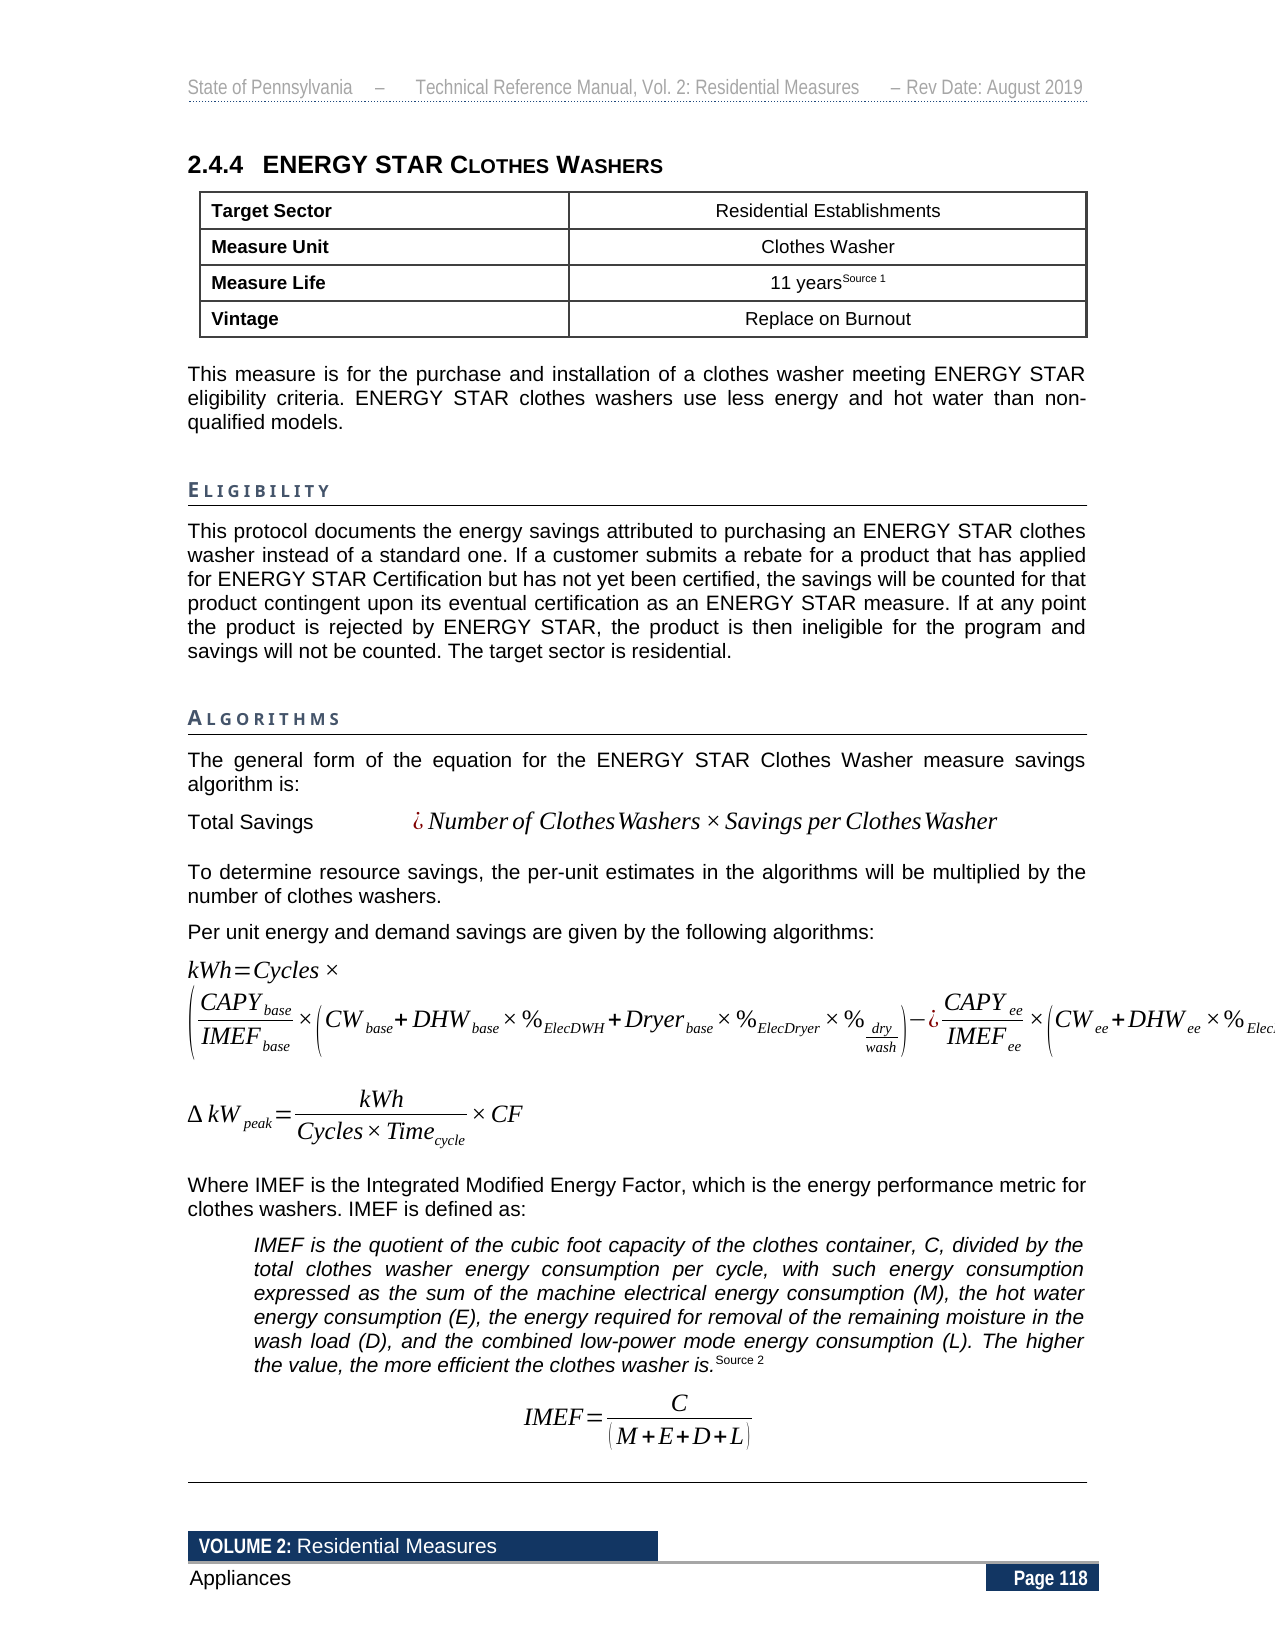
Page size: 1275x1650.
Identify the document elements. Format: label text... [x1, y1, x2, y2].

text IMEF is the quotient of the cubic foot capacity of the clothes container, C, divided by the total clothes washer energy consumption per cycle, with such energy consumption expressed as the sum of the machine electrical energy consumption (M), the hot water energy consumption (E), the energy required for removal of the remaining moisture in the wash load (D), and the combined low-power mode energy consumption (L). The higher the value, the more efficient the clothes washer is.Source 2 [253, 1233, 1087, 1377]
text This measure is for the purchase and installation of a clothes washer meeting ENERGY STAR eligibility criteria. ENERGY STAR clothes washers use less energy and hot water than non-qualified models. [187, 362, 1087, 434]
text Eligibility [187, 475, 1087, 506]
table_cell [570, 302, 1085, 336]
subtitle ENERGY STAR Clothes Washers [187, 150, 1087, 179]
text Total Savings [187, 808, 1087, 836]
text Algorithms [187, 703, 1087, 735]
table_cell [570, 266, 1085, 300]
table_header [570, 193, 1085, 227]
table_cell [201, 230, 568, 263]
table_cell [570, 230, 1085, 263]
text Per unit energy and demand savings are given by the following algorithms: [187, 920, 1087, 944]
text This protocol documents the energy savings attributed to purchasing an ENERGY STAR clothes washer instead of a standard one. If a customer submits a rebate for a product that has applied for ENERGY STAR Certification but has not yet been certified, the savings will be counted for that product contingent upon its eventual certification as an ENERGY STAR measure. If at any point the product is rejected by ENERGY STAR, the product is then ineligible for the program and savings will not be counted. The target sector is residential. [187, 519, 1087, 662]
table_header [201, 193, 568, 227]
text To determine resource savings, the per-unit estimates in the algorithms will be multiplied by the number of clothes washers. [187, 859, 1087, 907]
text The general form of the equation for the ENERGY STAR Clothes Washer measure savings algorithm is: [187, 747, 1087, 795]
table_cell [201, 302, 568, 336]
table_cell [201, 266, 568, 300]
text Where IMEF is the Integrated Modified Energy Factor, which is the energy performance metric for clothes washers. IMEF is defined as: [187, 1173, 1087, 1221]
